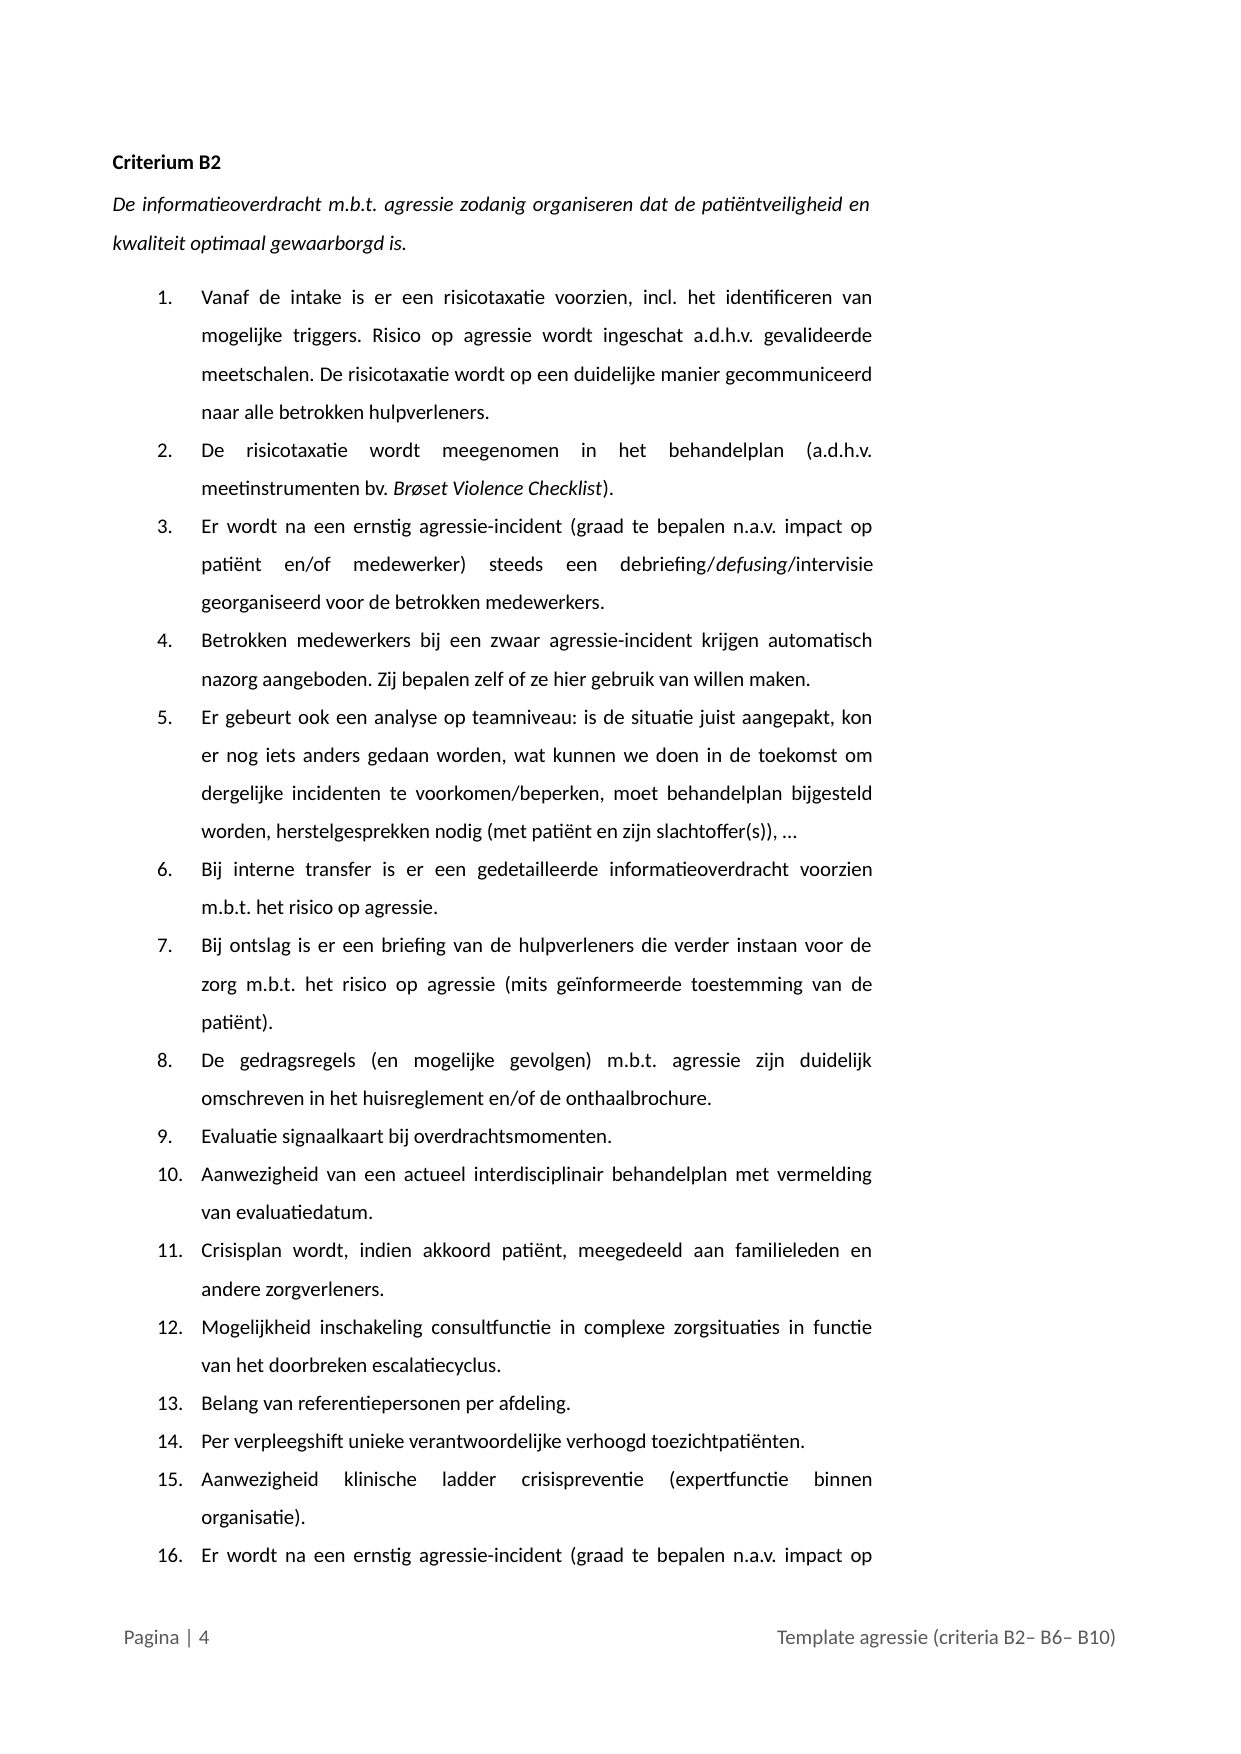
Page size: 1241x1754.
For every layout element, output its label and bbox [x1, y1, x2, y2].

table_cell [113, 113, 873, 1583]
